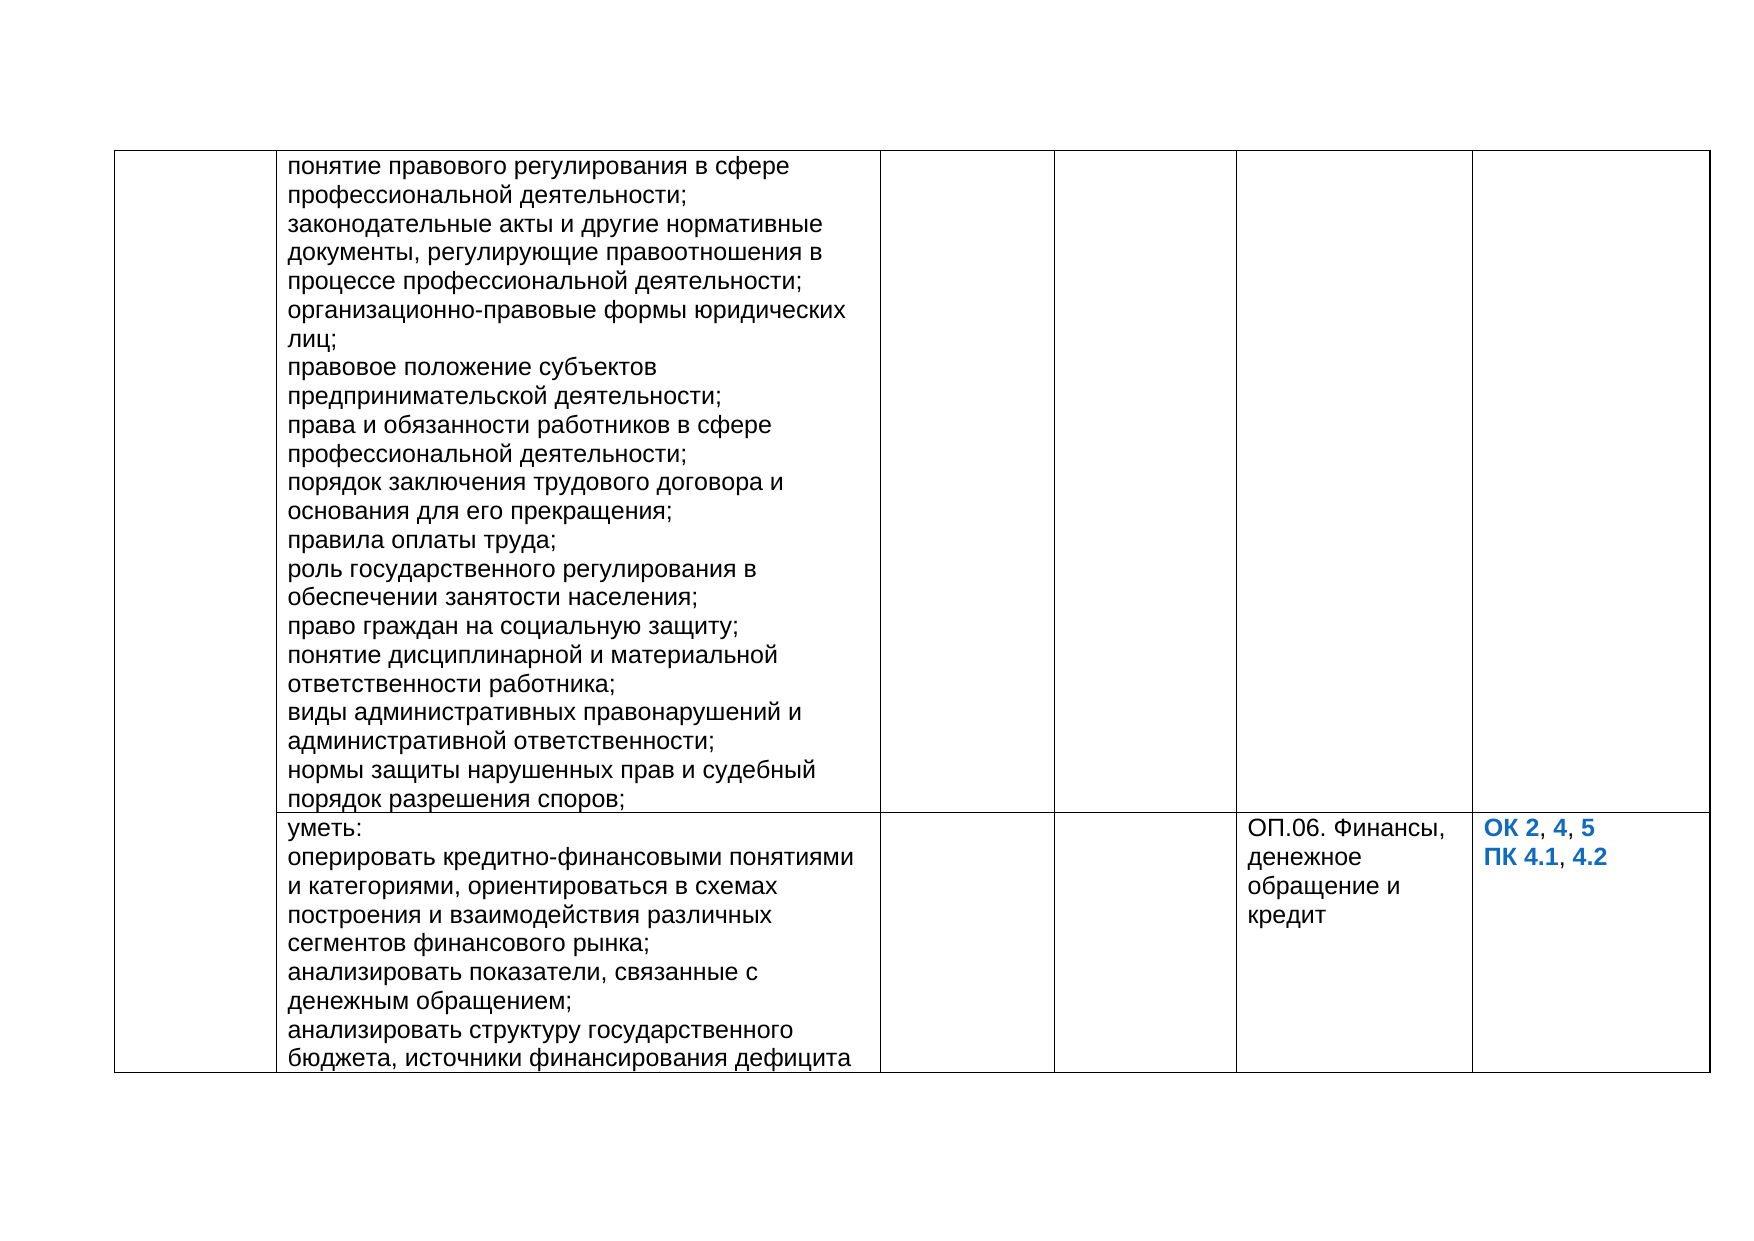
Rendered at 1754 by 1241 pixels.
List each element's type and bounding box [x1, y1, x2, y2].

table_cell [881, 151, 1054, 812]
table_cell [881, 813, 1054, 1072]
table_cell [1237, 813, 1472, 1072]
table_cell [277, 813, 880, 1072]
table_cell [1055, 151, 1236, 812]
table_cell [1473, 813, 1709, 1072]
table_cell [1055, 813, 1236, 1072]
table_cell [1473, 151, 1709, 812]
table_cell [1237, 151, 1472, 812]
table_cell [277, 151, 880, 812]
